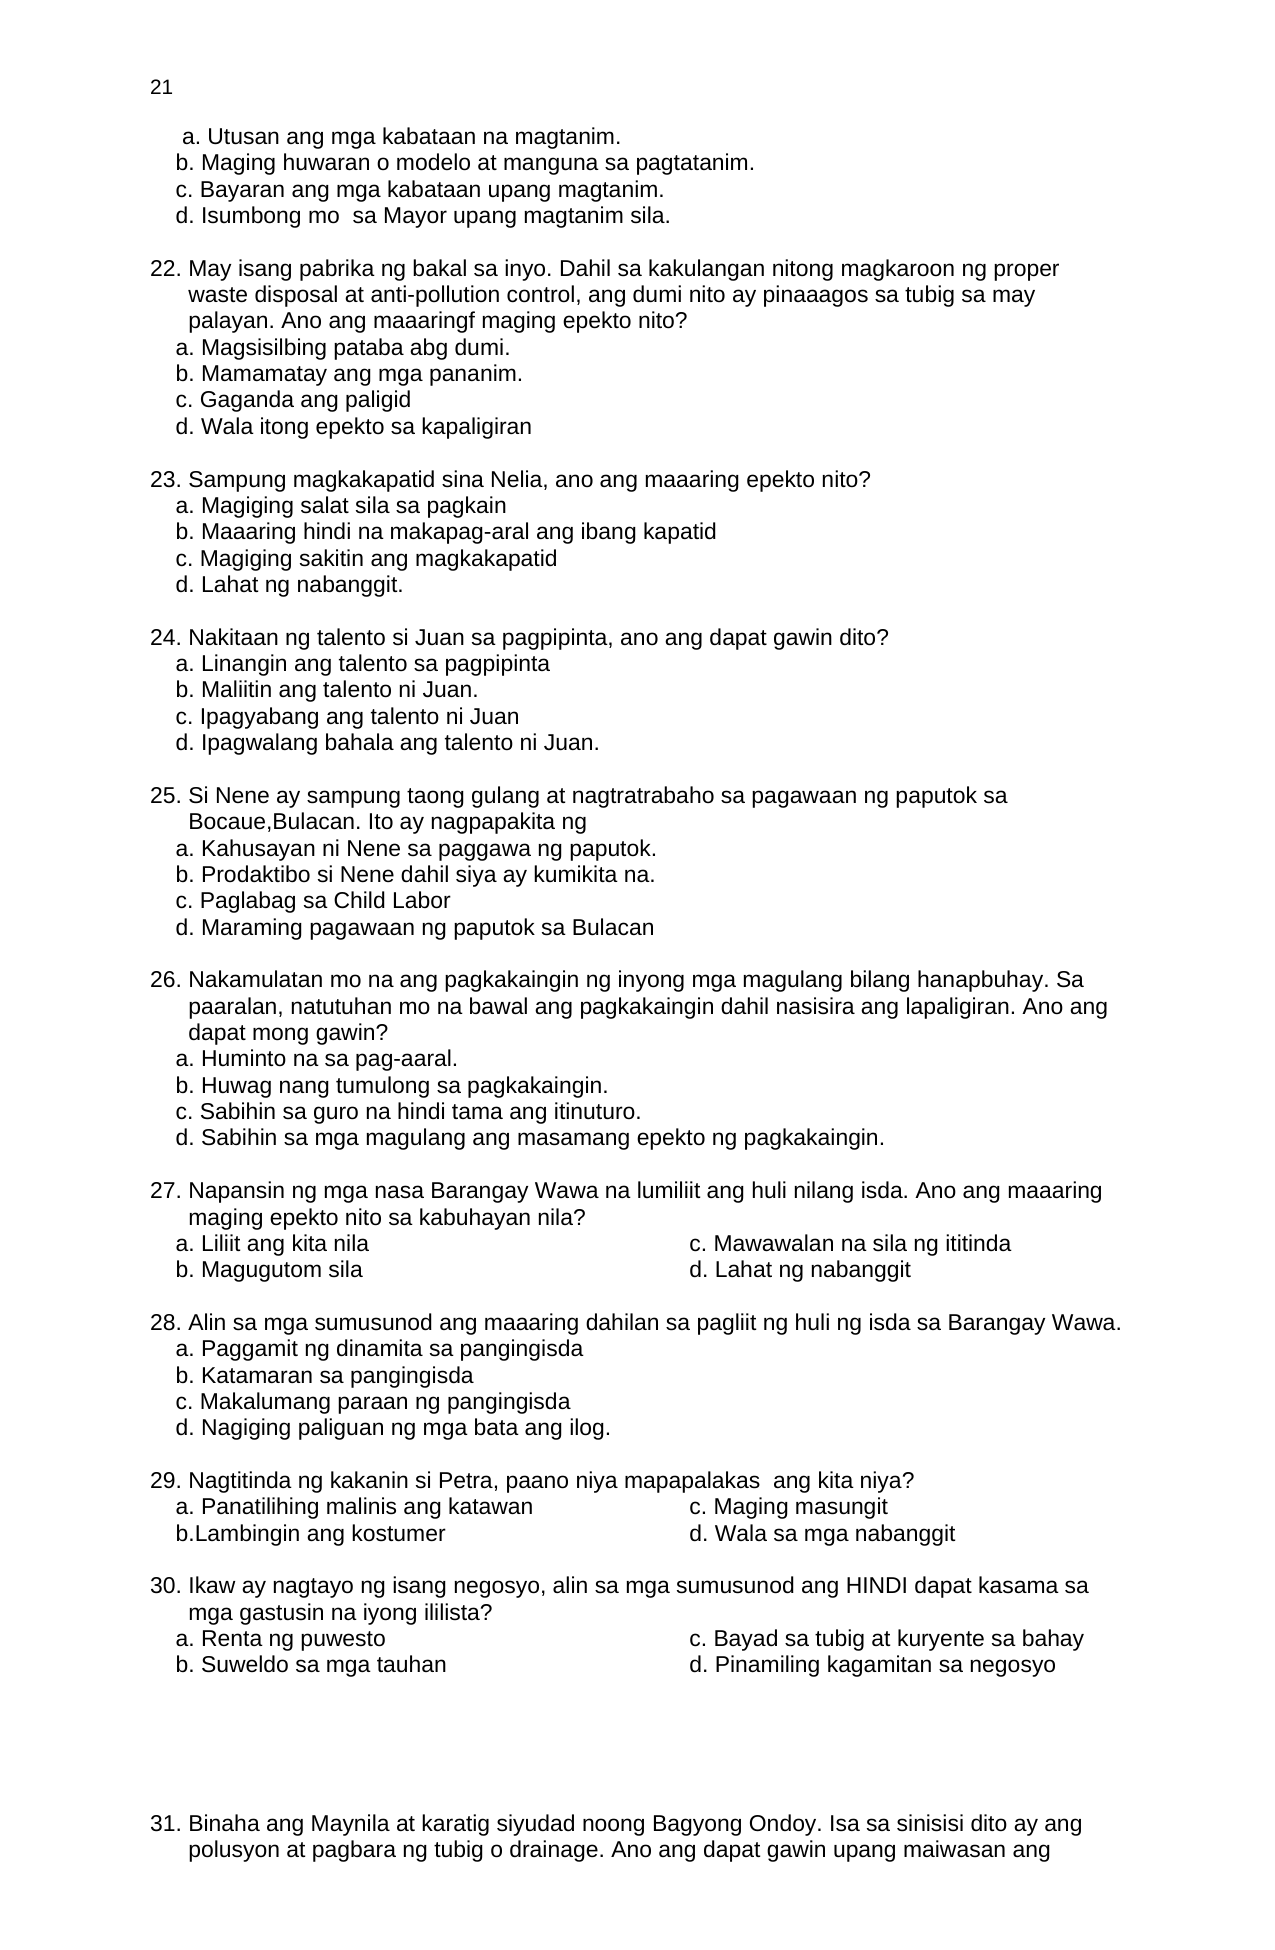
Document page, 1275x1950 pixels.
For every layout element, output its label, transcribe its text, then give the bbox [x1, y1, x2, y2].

text paaralan, natutuhan mo na bawal ang pagkakaingin dahil nasisira ang lapaligiran. Ano ang [150, 993, 1125, 1019]
text c. Makalumang paraan ng pangingisda [150, 1388, 1125, 1414]
text c. Paglabag sa Child Labor [150, 887, 1125, 913]
text d. Maraming pagawaan ng paputok sa Bulacan [150, 913, 1125, 940]
text b. Magugutom sila d. Lahat ng nabanggit [150, 1256, 1125, 1282]
text Bocaue,Bulacan. Ito ay nagpapakita ng [150, 808, 1125, 834]
text b. Maliitin ang talento ni Juan. [150, 676, 1125, 703]
text a. Renta ng puwesto c. Bayad sa tubig at kuryente sa bahay [150, 1625, 1125, 1651]
text 24. Nakitaan ng talento si Juan sa pagpipinta, ano ang dapat gawin dito? [150, 624, 1125, 650]
text 25. Si Nene ay sampung taong gulang at nagtratrabaho sa pagawaan ng paputok sa [150, 782, 1125, 808]
text b. Suweldo sa mga tauhan d. Pinamiling kagamitan sa negosyo [150, 1651, 1125, 1678]
text 31. Binaha ang Maynila at karatig siyudad noong Bagyong Ondoy. Isa sa sinisisi dito ay ang [150, 1809, 1125, 1836]
text b. Mamamatay ang mga pananim. [150, 360, 1125, 386]
text a. Liliit ang kita nila c. Mawawalan na sila ng ititinda [150, 1230, 1125, 1256]
text b. Maaaring hindi na makapag-aral ang ibang kapatid [150, 518, 1125, 544]
text waste disposal at anti-pollution control, ang dumi nito ay pinaaagos sa tubig sa may [150, 281, 1125, 307]
text 29. Nagtitinda ng kakanin si Petra, paano niya mapapalakas ang kita niya? [150, 1467, 1125, 1493]
text a. Linangin ang talento sa pagpipinta [150, 650, 1125, 676]
text d. Sabihin sa mga magulang ang masamang epekto ng pagkakaingin. [150, 1124, 1125, 1151]
text a. Magsisilbing pataba abg dumi. [150, 334, 1125, 360]
text a. Huminto na sa pag-aaral. [150, 1045, 1125, 1072]
text a. Utusan ang mga kabataan na magtanim. [150, 123, 1125, 149]
text 22. May isang pabrika ng bakal sa inyo. Dahil sa kakulangan nitong magkaroon ng proper [150, 255, 1125, 281]
text c. Magiging sakitin ang magkakapatid [150, 544, 1125, 571]
text c. Sabihin sa guro na hindi tama ang itinuturo. [150, 1098, 1125, 1124]
text a. Kahusayan ni Nene sa paggawa ng paputok. [150, 834, 1125, 861]
text b. Huwag nang tumulong sa pagkakaingin. [150, 1072, 1125, 1098]
text maging epekto nito sa kabuhayan nila? [150, 1203, 1125, 1230]
text 26. Nakamulatan mo na ang pagkakaingin ng inyong mga magulang bilang hanapbuhay. Sa [150, 966, 1125, 993]
text 23. Sampung magkakapatid sina Nelia, ano ang maaaring epekto nito? [150, 466, 1125, 492]
text palayan. Ano ang maaaringf maging epekto nito? [150, 307, 1125, 334]
text a. Magiging salat sila sa pagkain [150, 492, 1125, 518]
text d. Wala itong epekto sa kapaligiran [150, 413, 1125, 439]
text d. Ipagwalang bahala ang talento ni Juan. [150, 729, 1125, 755]
text b. Maging huwaran o modelo at manguna sa pagtatanim. [150, 149, 1125, 176]
text 28. Alin sa mga sumusunod ang maaaring dahilan sa pagliit ng huli ng isda sa Barangay Wawa. [150, 1309, 1125, 1335]
text c. Bayaran ang mga kabataan upang magtanim. [150, 176, 1125, 202]
text d. Lahat ng nabanggit. [150, 571, 1125, 597]
text 30. Ikaw ay nagtayo ng isang negosyo, alin sa mga sumusunod ang HINDI dapat kasama sa [150, 1572, 1125, 1599]
text b. Prodaktibo si Nene dahil siya ay kumikita na. [150, 861, 1125, 887]
text mga gastusin na iyong ililista? [150, 1599, 1125, 1625]
text 27. Napansin ng mga nasa Barangay Wawa na lumiliit ang huli nilang isda. Ano ang maaaring [150, 1177, 1125, 1203]
text d. Nagiging paliguan ng mga bata ang ilog. [150, 1414, 1125, 1441]
text c. Ipagyabang ang talento ni Juan [150, 703, 1125, 729]
text a. Paggamit ng dinamita sa pangingisda [150, 1335, 1125, 1362]
text d. Isumbong mo sa Mayor upang magtanim sila. [150, 202, 1125, 228]
text c. Gaganda ang paligid [150, 386, 1125, 413]
text dapat mong gawin? [150, 1019, 1125, 1045]
text polusyon at pagbara ng tubig o drainage. Ano ang dapat gawin upang maiwasan ang [150, 1836, 1125, 1862]
text a. Panatilihing malinis ang katawan c. Maging masungit [150, 1493, 1125, 1520]
text b.Lambingin ang kostumer d. Wala sa mga nabanggit [150, 1520, 1125, 1546]
text b. Katamaran sa pangingisda [150, 1362, 1125, 1388]
